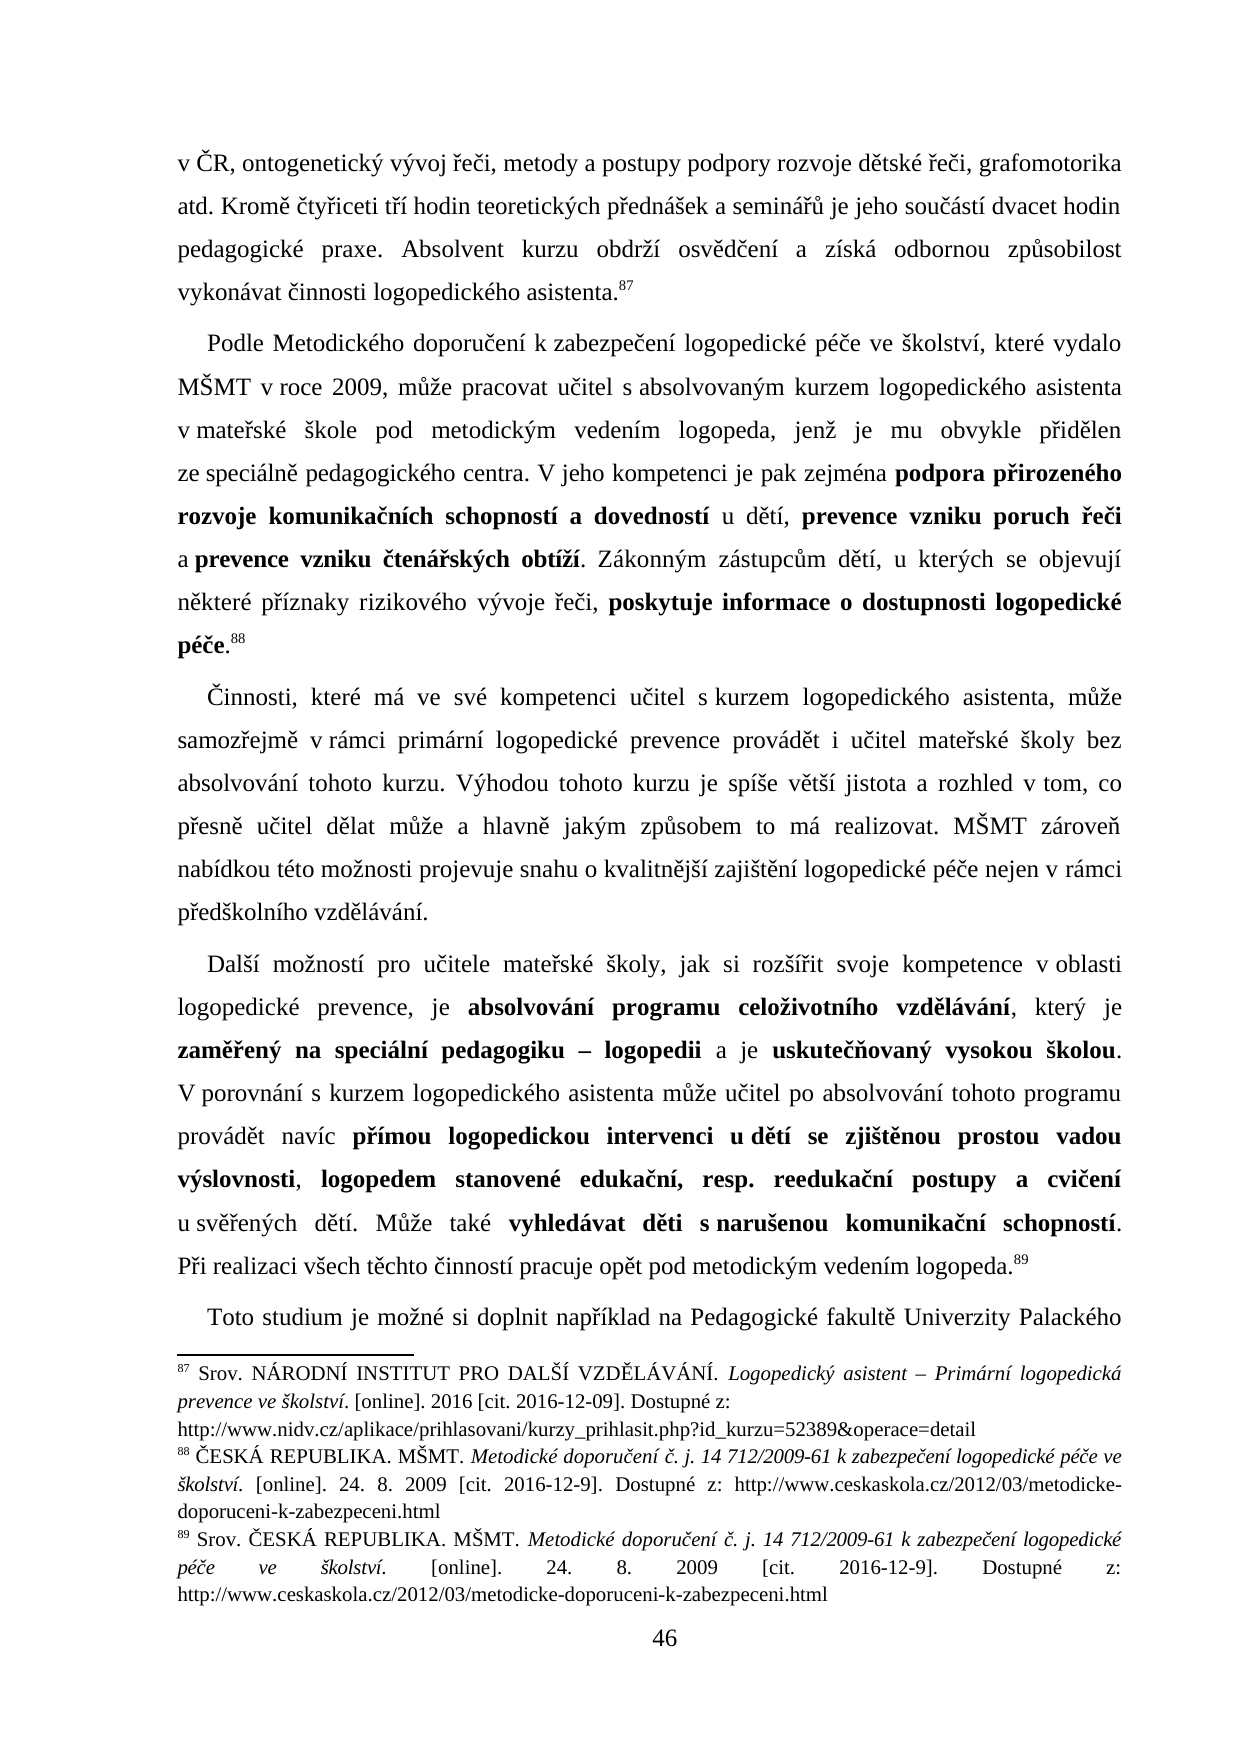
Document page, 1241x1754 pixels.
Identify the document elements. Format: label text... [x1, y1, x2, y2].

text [177, 1302, 1122, 1331]
text Činnosti, které má ve své kompetenci učitel s kurzem logopedického asistenta, může samozřejmě v rámci primární logopedické prevence provádět i učitel mateřské školy bez absolvování tohoto kurzu. Výhodou tohoto kurzu je spíše větší jistota a rozhled v tom, co přesně učitel dělat může a hlavně jakým způsobem to má realizovat. MŠMT zároveň nabídkou této možnosti projevuje snahu o kvalitnější zajištění logopedické péče nejen v rámci předškolního vzdělávání. [177, 682, 1122, 926]
text Další možností pro učitele mateřské školy, jak si rozšířit svoje kompetence v oblasti logopedické prevence, je absolvování programu celoživotního vzdělávání, který je zaměřený na speciální pedagogiku – logopedii a je uskutečňovaný vysokou školou. V porovnání s kurzem logopedického asistenta může učitel po absolvování tohoto programu provádět navíc přímou logopedickou intervenci u dětí se zjištěnou prostou vadou výslovnosti, logopedem stanovené edukační, resp. reedukační postupy a cvičení u svěřených dětí. Může také vyhledávat děti s narušenou komunikační schopností. Při realizaci všech těchto činností pracuje opět pod metodickým vedením logopeda. [177, 949, 1122, 1279]
text Podle Metodického doporučení k zabezpečení logopedické péče ve školství, které vydalo MŠMT v roce 2009, může pracovat učitel s absolvovaným kurzem logopedického asistenta v mateřské škole pod metodickým vedením logopeda, jenž je mu obvykle přidělen ze speciálně pedagogického centra. V jeho kompetenci je pak zejména podpora přirozeného rozvoje komunikačních schopností a dovedností u dětí, prevence vzniku poruch řeči a prevence vzniku čtenářských obtíží. Zákonným zástupcům dětí, u kterých se objevují některé příznaky rizikového vývoje řeči, poskytuje informace o dostupnosti logopedické péče. [177, 328, 1122, 659]
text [177, 148, 1122, 306]
